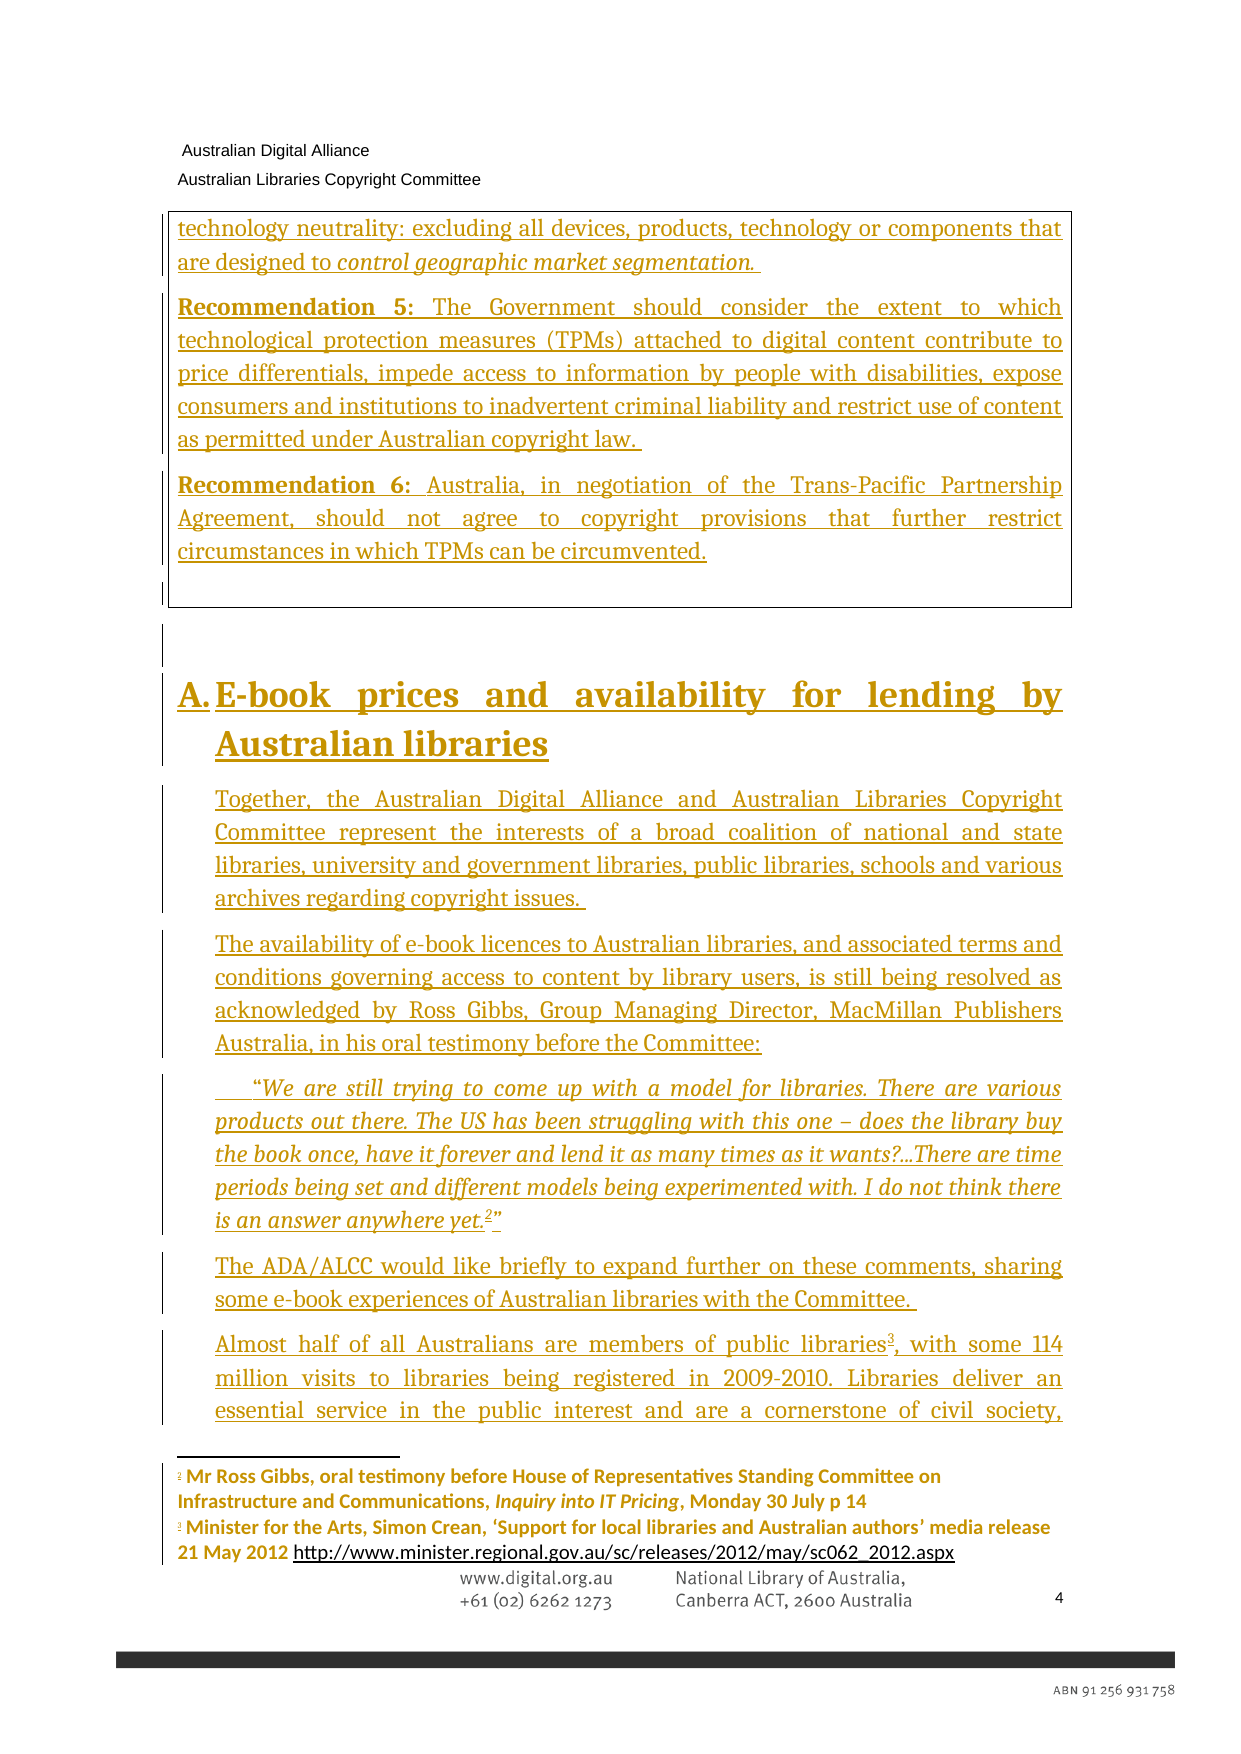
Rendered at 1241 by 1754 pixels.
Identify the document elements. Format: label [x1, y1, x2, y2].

picture [116, 1570, 1175, 1697]
